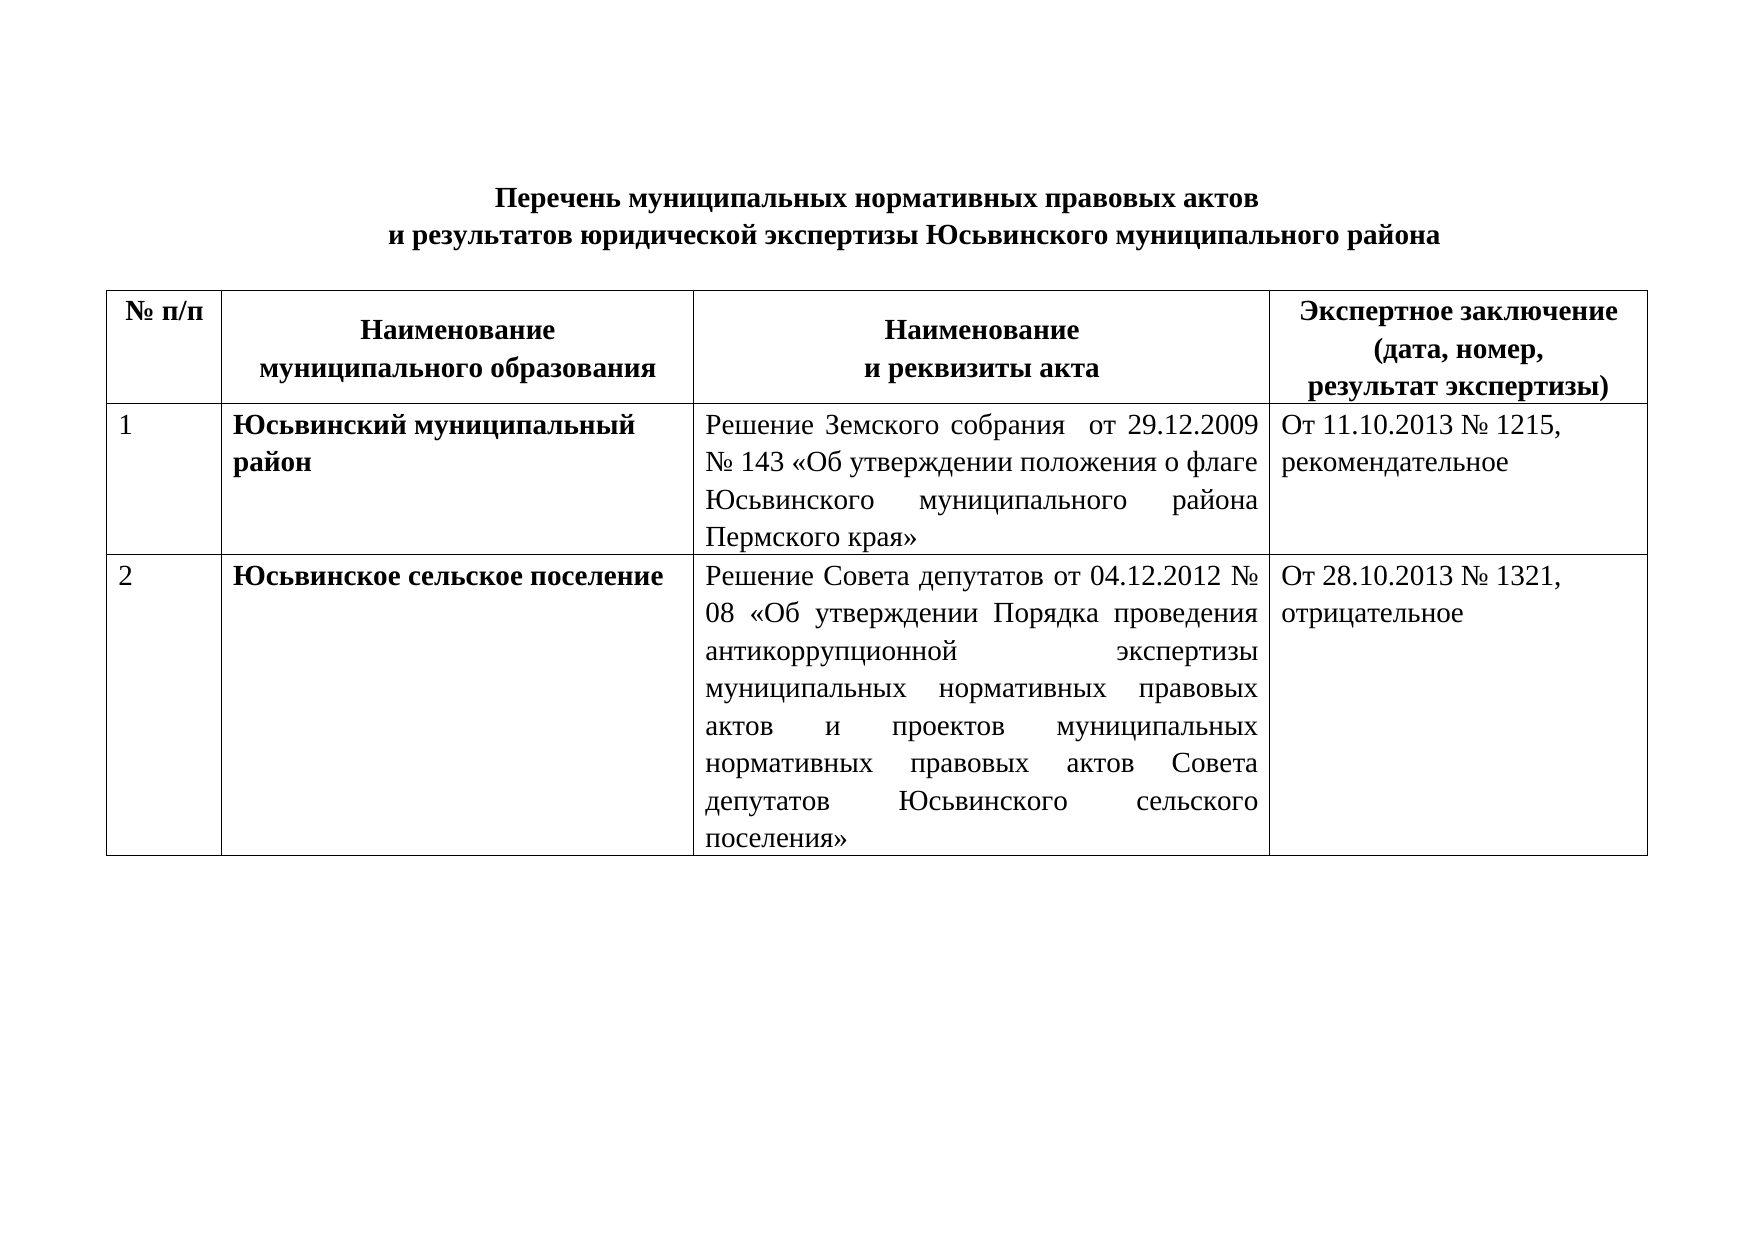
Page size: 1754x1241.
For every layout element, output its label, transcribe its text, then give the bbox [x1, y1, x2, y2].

table_cell От 11.10.2013 № 1215, рекомендательное [1270, 404, 1647, 554]
table_cell Юсьвинский муниципальный район [222, 404, 693, 554]
table_header Экспертное заключение (дата, номер, результат экспертизы) [1270, 291, 1647, 403]
table_header № п/п [107, 291, 221, 403]
table_cell Решение Земского собрания от 29.12.2009 № 143 «Об утверждении положения о флаге Юсьвинского муниципального района Пермского края» [694, 404, 1269, 554]
text Перечень муниципальных нормативных правовых актов [118, 177, 1636, 215]
table_cell 2 [107, 555, 221, 855]
table_header Наименование и реквизиты акта [694, 291, 1269, 403]
table_cell От 28.10.2013 № 1321, отрицательное [1270, 555, 1647, 855]
table_cell Юсьвинское сельское поселение [222, 555, 693, 855]
table_cell Решение Совета депутатов от 04.12.2012 № 08 «Об утверждении Порядка проведения антикоррупционной экспертизы муниципальных нормативных правовых актов и проектов муниципальных нормативных правовых актов Совета депутатов Юсьвинского сельского поселения» [694, 555, 1269, 855]
table_header Наименование муниципального образования [222, 291, 693, 403]
text и результатов юридической экспертизы Юсьвинского муниципального района [118, 215, 1636, 252]
table_cell 1 [107, 404, 221, 554]
